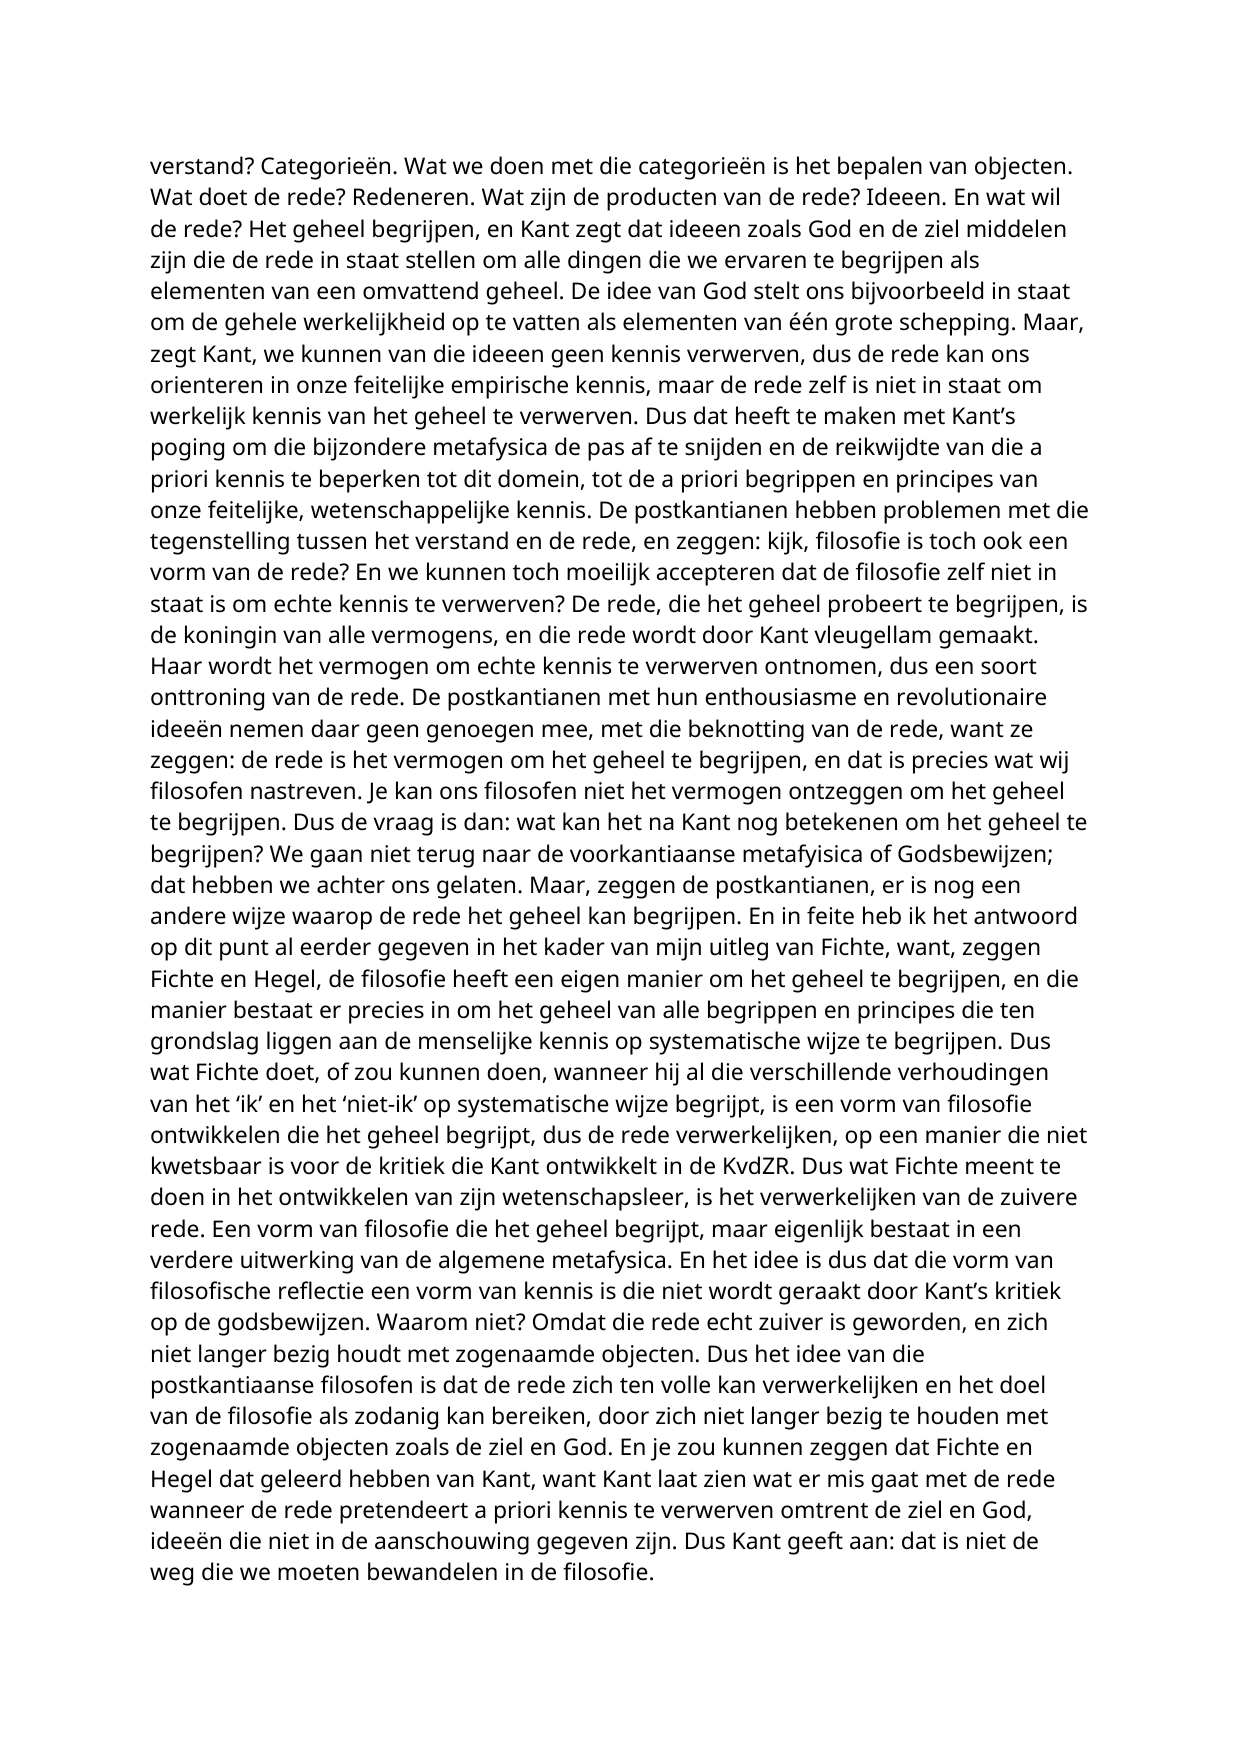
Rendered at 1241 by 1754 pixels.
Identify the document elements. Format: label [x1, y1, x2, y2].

text [150, 150, 1090, 1587]
